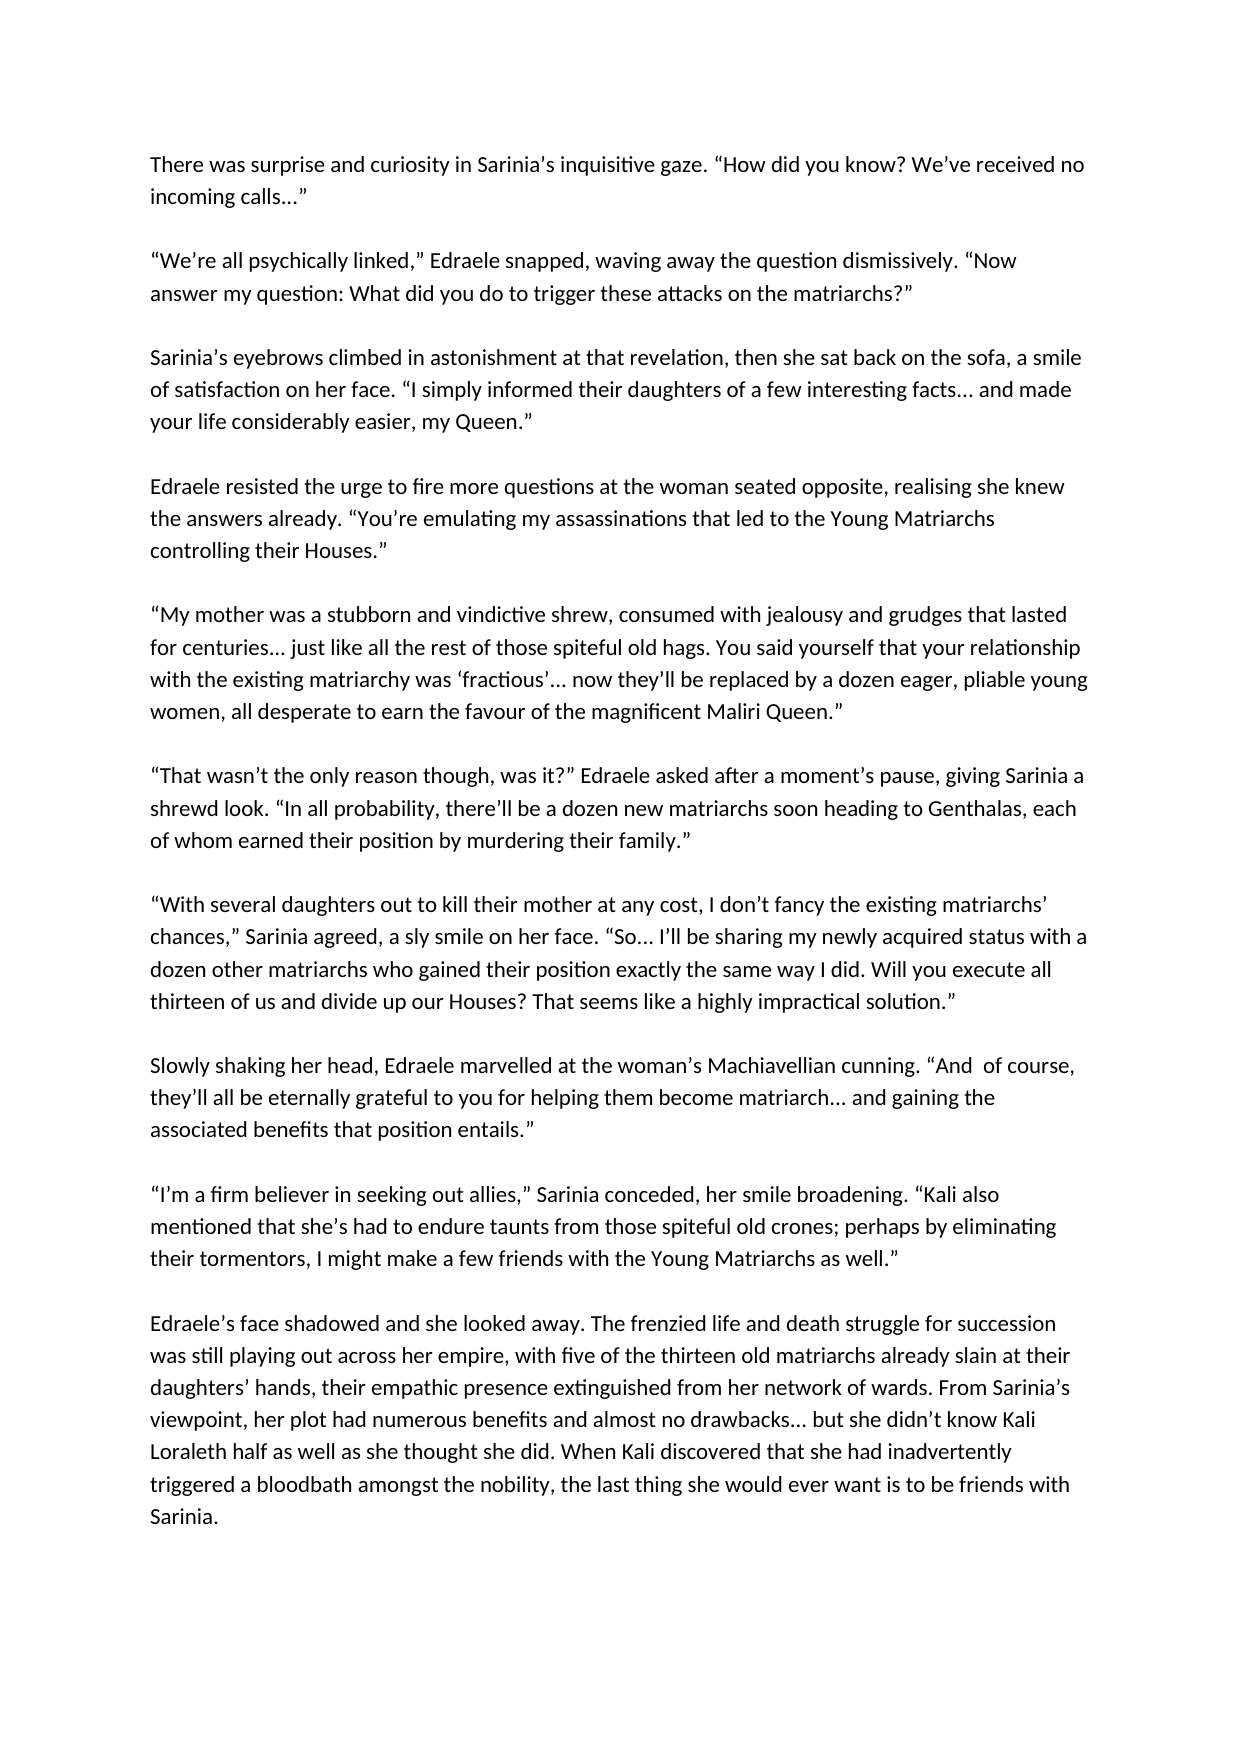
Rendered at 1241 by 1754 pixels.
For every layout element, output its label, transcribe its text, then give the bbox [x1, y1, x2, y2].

text Sarinia’s eyebrows climbed in astonishment at that revelation, then she sat back on the sofa, a smile of satisfaction on her face. “I simply informed their daughters of a few interesting facts... and made your life considerably easier, my Queen.” [150, 343, 1090, 436]
text Slowly shaking her head, Edraele marvelled at the woman’s Machiavellian cunning. “And of course, they’ll all be eternally grateful to you for helping them become matriarch... and gaining the associated benefits that position entails.” [150, 1051, 1090, 1144]
text There was surprise and curiosity in Sarinia’s inquisitive gaze. “How did you know? We’ve received no incoming calls...” [150, 150, 1090, 210]
text “With several daughters out to kill their mother at any cost, I don’t fancy the existing matriarchs’ chances,” Sarinia agreed, a sly smile on her face. “So... I’ll be sharing my newly acquired status with a dozen other matriarchs who gained their position exactly the same way I did. Will you execute all thirteen of us and divide up our Houses? That seems like a highly impractical solution.” [150, 890, 1090, 1015]
text “My mother was a stubborn and vindictive shrew, consumed with jealousy and grudges that lasted for centuries... just like all the rest of those spiteful old hags. You said yourself that your relationship with the existing matriarchy was ‘fractious’... now they’ll be replaced by a dozen eager, pliable young women, all desperate to earn the favour of the magnificent Maliri Queen.” [150, 601, 1090, 725]
text Edraele resisted the urge to fire more questions at the woman seated opposite, realising she knew the answers already. “You’re emulating my assassinations that led to the Young Matriarchs controlling their Houses.” [150, 472, 1090, 564]
text “We’re all psychically linked,” Edraele snapped, waving away the question dismissively. “Now answer my question: What did you do to trigger these attacks on the matriarchs?” [150, 247, 1090, 307]
text Edraele’s face shadowed and she looked away. The frenzied life and death struggle for succession was still playing out across her empire, with five of the thirteen old matriarchs already slain at their daughters’ hands, their empathic presence extinguished from her network of wards. From Sarinia’s viewpoint, her plot had numerous benefits and almost no drawbacks... but she didn’t know Kali Loraleth half as well as she thought she did. When Kali discovered that she had inadvertently triggered a bloodbath amongst the nobility, the last thing she would ever want is to be friends with Sarinia. [150, 1309, 1090, 1530]
text “I’m a firm believer in seeking out allies,” Sarinia conceded, her smile broadening. “Kali also mentioned that she’s had to endure taunts from those spiteful old crones; perhaps by eliminating their tormentors, I might make a few friends with the Young Matriarchs as well.” [150, 1180, 1090, 1272]
text “That wasn’t the only reason though, was it?” Edraele asked after a moment’s pause, giving Sarinia a shrewd look. “In all probability, there’ll be a dozen new matriarchs soon heading to Genthalas, each of whom earned their position by murdering their family.” [150, 762, 1090, 854]
